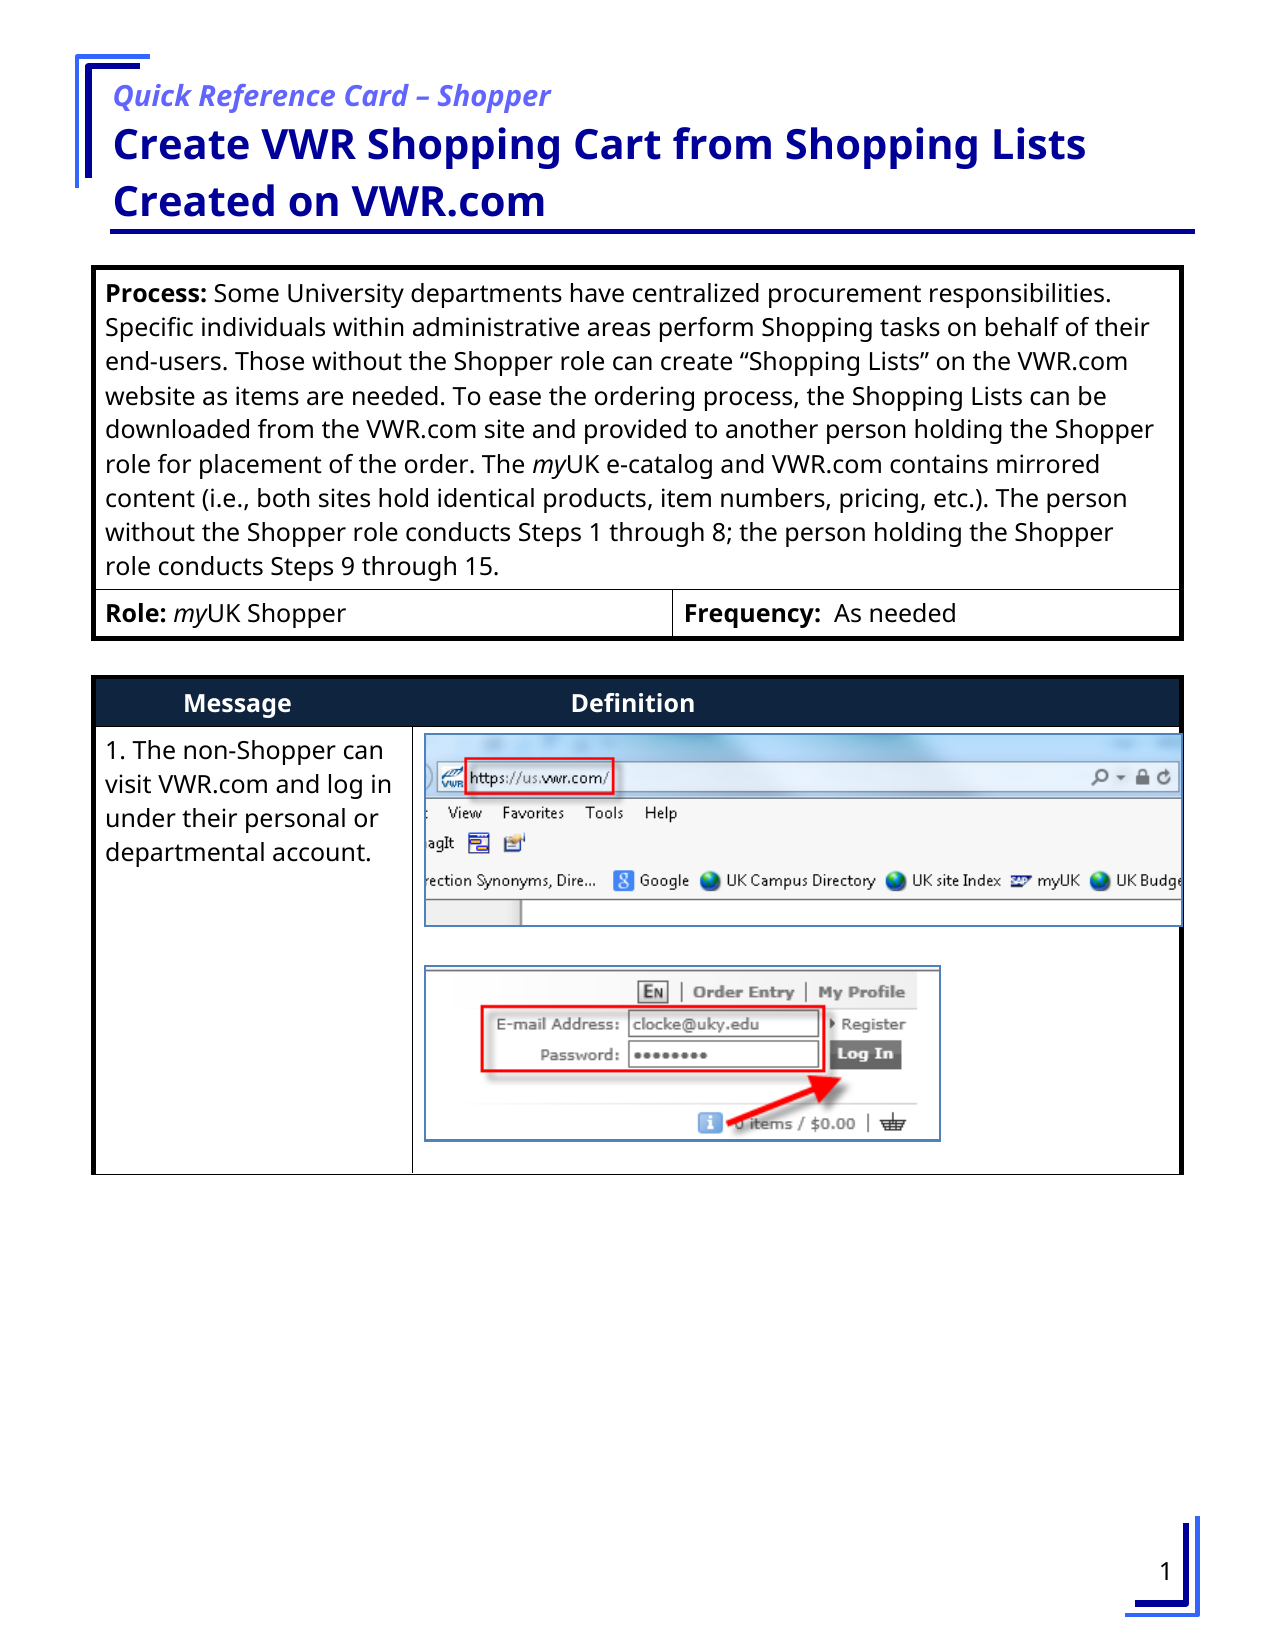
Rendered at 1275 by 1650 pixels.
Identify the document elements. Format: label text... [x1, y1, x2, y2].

table_cell [413, 727, 1179, 1173]
picture [426, 735, 1181, 925]
table_cell Frequency: As needed [673, 590, 1179, 636]
table_cell 1. The non-Shopper can visit VWR.com and log in under their personal or departmental account. [96, 727, 412, 1173]
picture [426, 967, 939, 1139]
table_header Message Definition [96, 679, 1179, 726]
table_header Process: Some University departments have centralized procurement responsibilities. Specific individuals within administrative areas perform Shopping tasks on behalf of their end-users. Those without the Shopper role can create “Shopping Lists” on the VWR.com website as items are needed. To ease the ordering process, the Shopping Lists can be downloaded from the VWR.com site and provided to another person holding the Shopper role for placement of the order. The myUK e-catalog and VWR.com contains mirrored content (i.e., both sites hold identical products, item numbers, pricing, etc.). The person without the Shopper role conducts Steps 1 through 8; the person holding the Shopper role conducts Steps 9 through 15. [96, 270, 1179, 589]
table_cell Role: myUK Shopper [96, 590, 672, 636]
